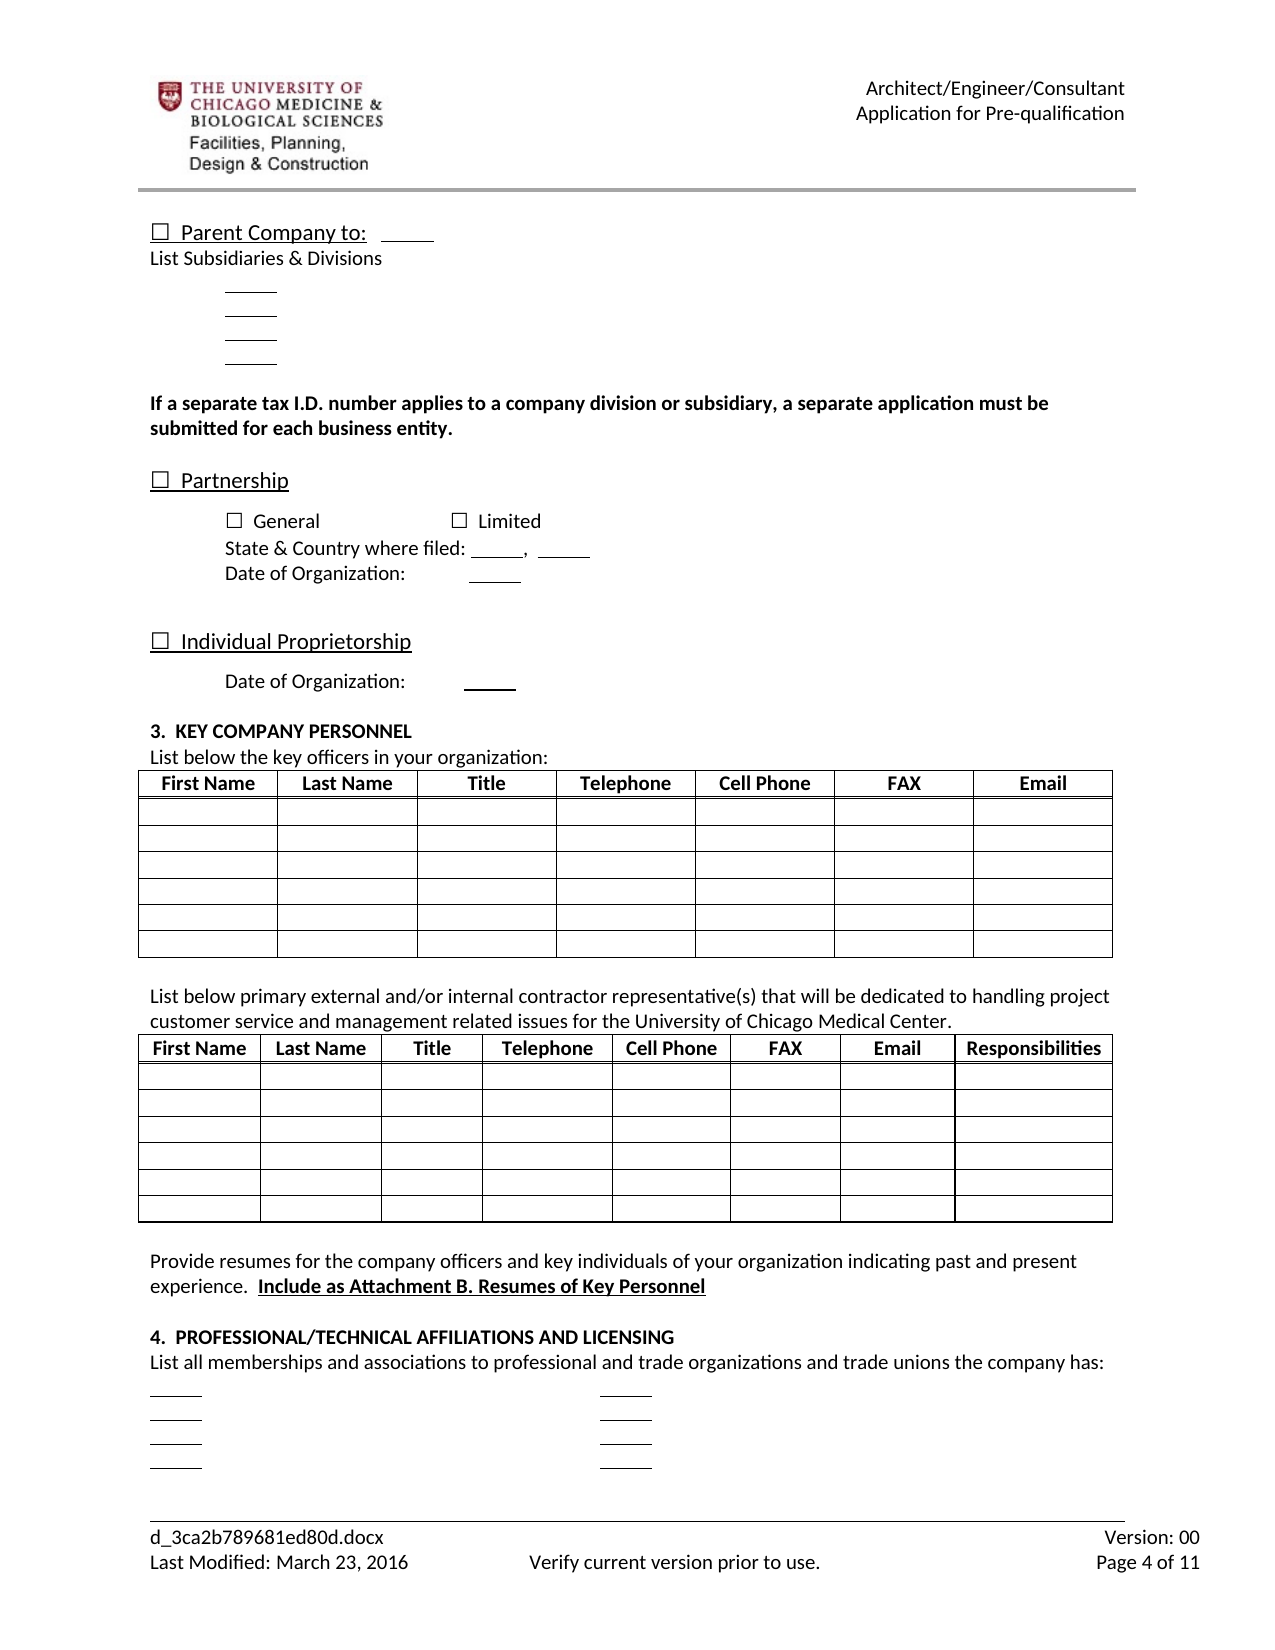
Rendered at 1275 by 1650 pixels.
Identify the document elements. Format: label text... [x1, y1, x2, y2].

table_cell [956, 1170, 1112, 1195]
table_cell [557, 931, 695, 957]
table_header Telephone [557, 771, 695, 796]
table_cell [139, 852, 277, 877]
picture [149, 75, 391, 181]
table_cell [418, 905, 556, 930]
table_cell [841, 1170, 954, 1195]
table_cell [382, 1170, 482, 1195]
table_cell [483, 1117, 612, 1142]
table_cell [841, 1064, 954, 1089]
table_cell [278, 931, 417, 957]
table_cell [696, 931, 834, 957]
table_cell [696, 905, 834, 930]
table_cell [956, 1090, 1112, 1116]
text Date of Organization: [150, 668, 1125, 693]
table_cell [483, 1143, 612, 1168]
table_cell [382, 1117, 482, 1142]
table_header Last Name [278, 771, 417, 796]
table_cell [278, 799, 417, 824]
text List Subsidiaries & Divisions [150, 246, 1125, 271]
table_cell [696, 852, 834, 877]
table_header Telephone [483, 1035, 612, 1061]
table_cell [418, 879, 556, 904]
table_cell [557, 799, 695, 824]
table_cell [841, 1143, 954, 1168]
subtitle Individual Proprietorship [150, 627, 1125, 655]
table_cell [835, 905, 973, 930]
table_header Responsibilities [956, 1035, 1112, 1061]
table_cell [557, 905, 695, 930]
table_cell [835, 799, 973, 824]
table_header Email [974, 771, 1112, 796]
table_cell [841, 1196, 954, 1221]
table_header Last Name [261, 1035, 381, 1061]
table_cell [261, 1117, 381, 1142]
table_header Email [841, 1035, 954, 1061]
text Provide resumes for the company officers and key individuals of your organization indicating past and present experience. Include as Attachment B. Resumes of Key Personnel [150, 1248, 1125, 1299]
table_cell [613, 1064, 730, 1089]
table_cell [557, 826, 695, 851]
table_cell [418, 931, 556, 957]
table_cell [731, 1117, 840, 1142]
table_cell [139, 905, 277, 930]
table_header Title [418, 771, 556, 796]
table_cell [557, 852, 695, 877]
table_cell [139, 1064, 260, 1089]
table_cell [956, 1143, 1112, 1168]
table_cell [278, 905, 417, 930]
text Parent Company to: [150, 218, 1125, 246]
table_cell [418, 799, 556, 824]
text Date of Organization: [150, 560, 1125, 586]
table_cell [557, 879, 695, 904]
table_header First Name [139, 771, 277, 796]
table_cell [483, 1064, 612, 1089]
table_cell [261, 1170, 381, 1195]
table_cell [974, 931, 1112, 957]
text List below primary external and/or internal contractor representative(s) that will be dedicated to handling project customer service and management related issues for the University of Chicago Medical Center. [150, 983, 1125, 1034]
table_cell [956, 1117, 1112, 1142]
table_cell [974, 852, 1112, 877]
subtitle 4. PROFESSIONAL/TECHNICAL AFFILIATIONS AND LICENSING [150, 1324, 1125, 1349]
table_cell [483, 1196, 612, 1221]
table_header Cell Phone [696, 771, 834, 796]
table_cell [731, 1143, 840, 1168]
table_cell [382, 1090, 482, 1116]
table_cell [418, 852, 556, 877]
table_cell [613, 1170, 730, 1195]
table_cell [956, 1196, 1112, 1221]
table_cell [278, 826, 417, 851]
table_cell [696, 826, 834, 851]
text General Limited [150, 507, 1125, 535]
table_cell [835, 879, 973, 904]
table_cell [139, 1196, 260, 1221]
table_cell [974, 799, 1112, 824]
table_cell [731, 1064, 840, 1089]
subtitle Partnership [150, 466, 1125, 494]
table_cell [483, 1090, 612, 1116]
table_cell [956, 1064, 1112, 1089]
table_cell [261, 1064, 381, 1089]
subtitle State & Country where filed: , [150, 535, 1125, 560]
table_cell [731, 1090, 840, 1116]
table_cell [278, 852, 417, 877]
table_cell [382, 1064, 482, 1089]
table_header First Name [139, 1035, 260, 1061]
table_cell [418, 826, 556, 851]
table_cell [139, 1117, 260, 1142]
text List all memberships and associations to professional and trade organizations and trade unions the company has: [150, 1349, 1125, 1375]
table_cell [841, 1090, 954, 1116]
table_cell [974, 879, 1112, 904]
table_cell [613, 1117, 730, 1142]
table_cell [139, 826, 277, 851]
table_cell [139, 799, 277, 824]
table_cell [139, 931, 277, 957]
table_cell [696, 799, 834, 824]
table_cell [835, 852, 973, 877]
table_header Cell Phone [613, 1035, 730, 1061]
table_cell [382, 1196, 482, 1221]
table_cell [613, 1143, 730, 1168]
table_cell [613, 1090, 730, 1116]
table_header FAX [835, 771, 973, 796]
table_cell [261, 1143, 381, 1168]
table_cell [139, 1090, 260, 1116]
table_cell [139, 879, 277, 904]
subtitle 3. KEY COMPANY PERSONNEL [150, 719, 1125, 744]
table_cell [278, 879, 417, 904]
text List below the key officers in your organization: [150, 744, 1125, 769]
table_cell [139, 1170, 260, 1195]
table_cell [613, 1196, 730, 1221]
table_cell [835, 931, 973, 957]
table_header FAX [731, 1035, 840, 1061]
table_cell [696, 879, 834, 904]
table_cell [139, 1143, 260, 1168]
table_cell [835, 826, 973, 851]
table_cell [261, 1196, 381, 1221]
table_cell [261, 1090, 381, 1116]
text If a separate tax I.D. number applies to a company division or subsidiary, a separate application must be submitted for each business entity. [150, 390, 1125, 441]
table_cell [974, 826, 1112, 851]
table_header Title [382, 1035, 482, 1061]
table_cell [731, 1196, 840, 1221]
table_cell [974, 905, 1112, 930]
table_cell [841, 1117, 954, 1142]
table_cell [731, 1170, 840, 1195]
table_cell [382, 1143, 482, 1168]
table_cell [483, 1170, 612, 1195]
